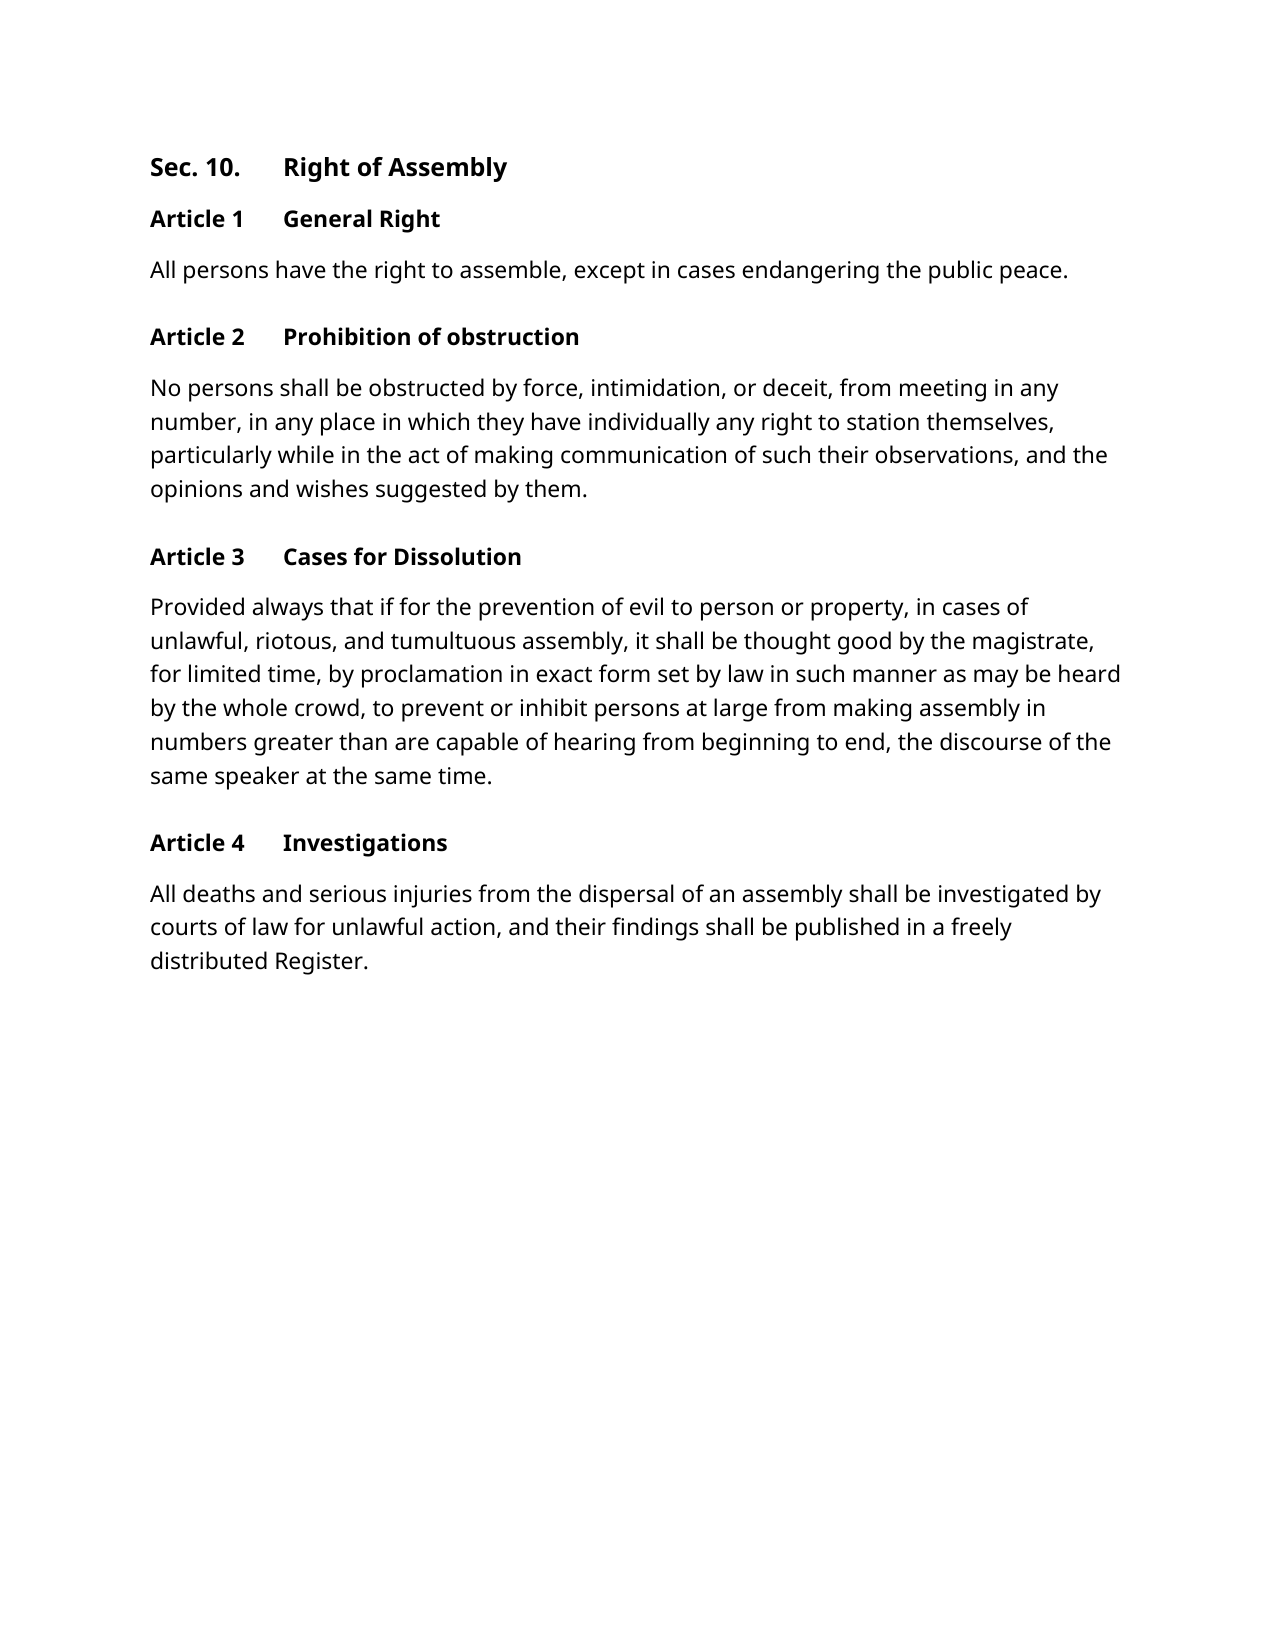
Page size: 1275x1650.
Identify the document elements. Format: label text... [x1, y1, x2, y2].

text All persons have the right to assemble, except in cases endangering the public peace. [150, 254, 1125, 319]
text Provided always that if for the prevention of evil to person or property, in cases of unlawful, riotous, and tumultuous assembly, it shall be thought good by the magistrate, for limited time, by proclamation in exact form set by law in such manner as may be heard by the whole crowd, to prevent or inhibit persons at large from making assembly in numbers greater than are capable of hearing from beginning to end, the discourse of the same speaker at the same time. [150, 591, 1125, 825]
text No persons shall be obstructed by force, intimidation, or deceit, from meeting in any number, in any place in which they have individually any right to station themselves, particularly while in the act of making communication of such their observations, and the opinions and wishes suggested by them. [150, 372, 1125, 538]
text Investigations [150, 827, 1125, 858]
text All deaths and serious injuries from the dispersal of an assembly shall be investigated by courts of law for unlawful action, and their findings shall be published in a freely distributed Register. [150, 878, 1125, 1010]
text Cases for Dissolution [150, 541, 1125, 572]
text Prohibition of obstruction [150, 321, 1125, 353]
subtitle Right of Assembly [150, 150, 1125, 184]
list General Right [150, 203, 1125, 235]
